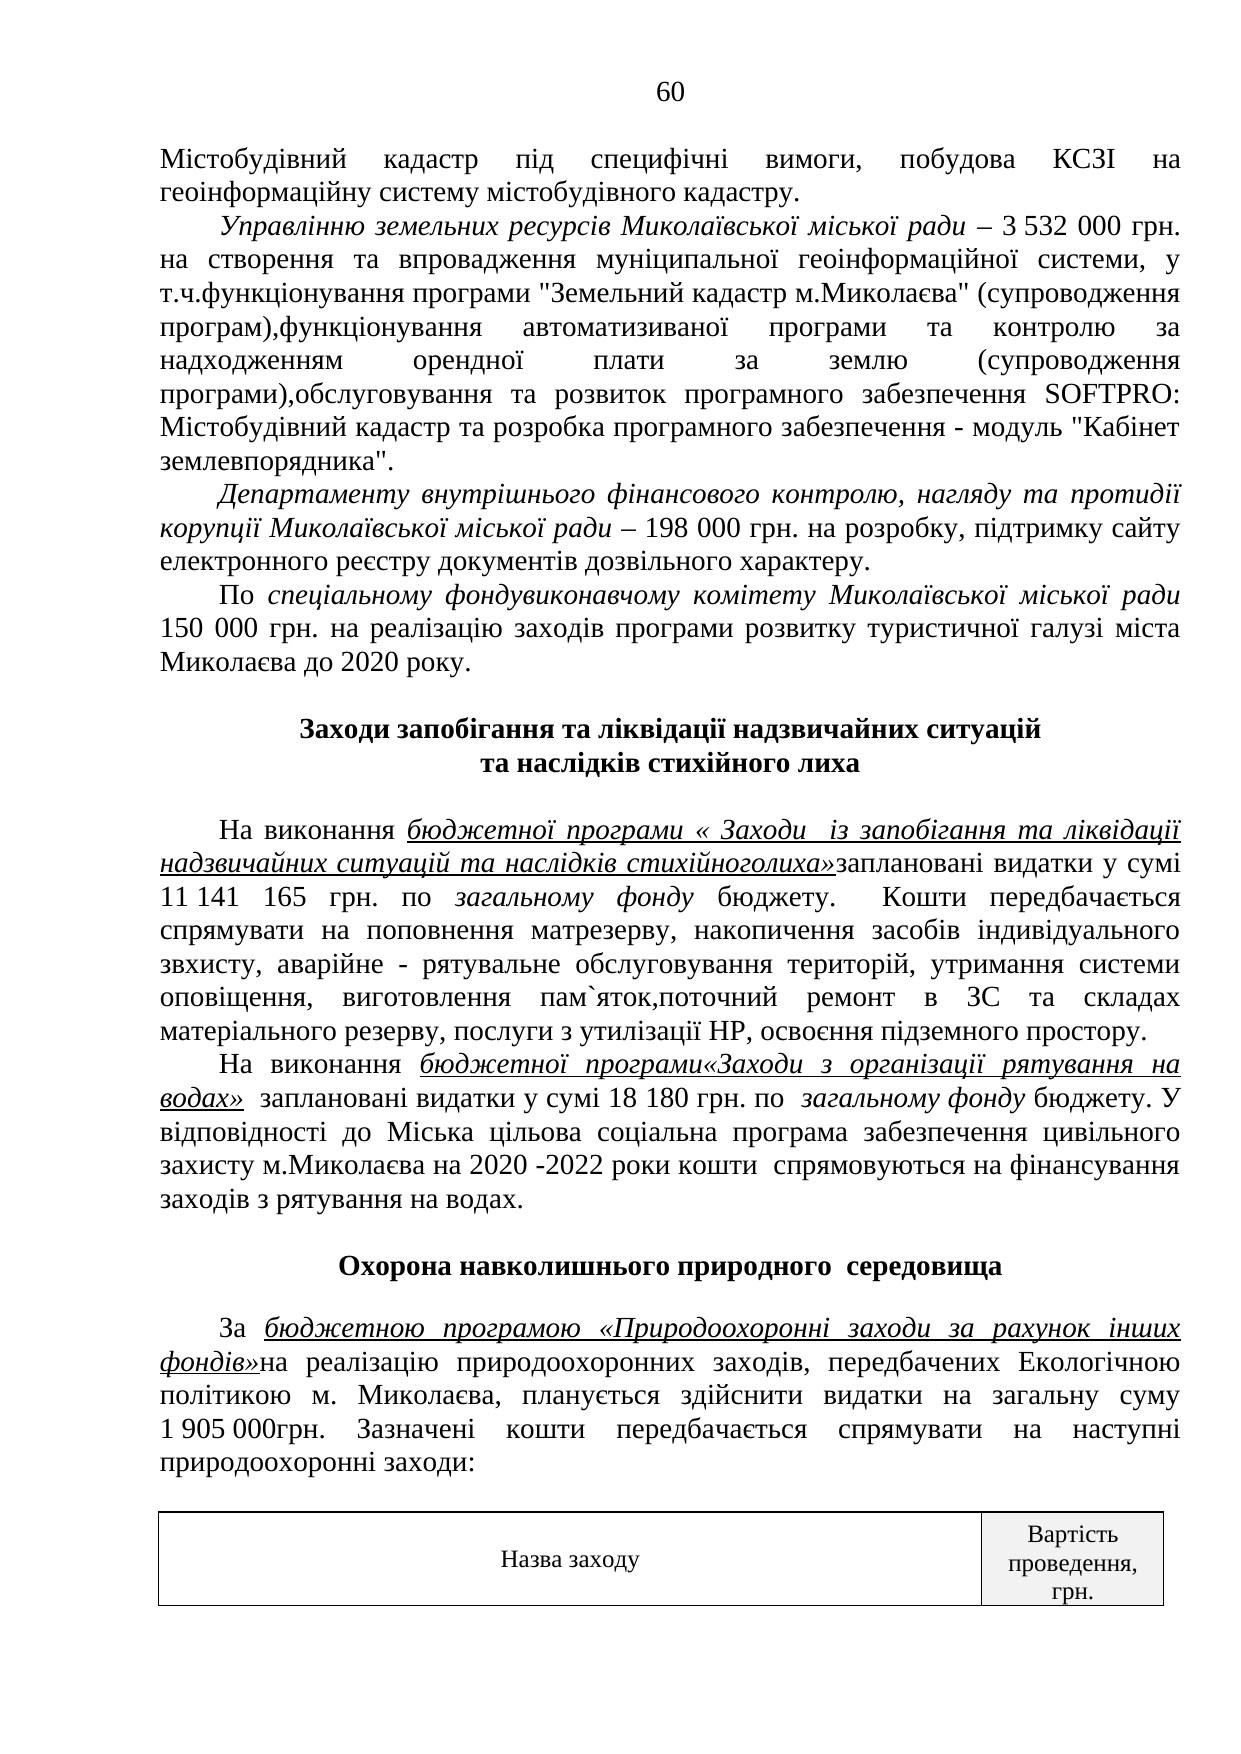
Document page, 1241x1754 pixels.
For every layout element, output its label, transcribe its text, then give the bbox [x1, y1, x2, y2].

text На виконання бюджетної програми « Заходи із запобігання та ліквідації надзвичайних ситуацій та наслідків стихійноголиха»заплановані видатки у сумі 11 141 165 грн. по загальному фонду бюджету. Кошти передбачається спрямувати на поповнення матрезерву, накопичення засобів індивідуального звхисту, аварійне - рятувальне обслуговування територій, утримання системи оповіщення, виготовлення пам`яток,поточний ремонт в ЗС та складах матеріального резерву, послуги з утилізації НР, освоєння підземного простору. [159, 812, 1181, 1047]
text Управлінню земельних ресурсів Миколаївської міської ради – 3 532 000 грн. на створення та впровадження муніципальної геоінформаційної системи, у т.ч.функціонування програми "Земельний кадастр м.Миколаєва" (супроводження програм),функціонування автоматизиваної програми та контролю за надходженням орендної плати за землю (супроводження програми),обслуговування та розвиток програмного забезпечення SOFTPRO: Містобудівний кадастр та розробка програмного забезпечення - модуль "Кабінет землевпорядника". [159, 208, 1181, 476]
text На виконання бюджетної програми«Заходи з організації рятування на водах» заплановані видатки у сумі 18 180 грн. по загальному фонду бюджету. У відповідності до Міська цільова соціальна програма забезпечення цивільного захисту м.Миколаєва на 2020 -2022 роки кошти спрямовуються на фінансування заходів з рятування на водах. [159, 1047, 1181, 1214]
table_header Назва заходу [159, 1513, 981, 1605]
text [159, 141, 1181, 208]
list Охорона навколишнього природного середовища [159, 1248, 1181, 1281]
text По спеціальному фондувиконавчому комітету Миколаївської міської ради 150 000 грн. на реалізацію заходів програми розвитку туристичної галузі міста Миколаєва до 2020 року. [159, 577, 1181, 678]
text Заходи запобігання та ліквідації надзвичайних ситуацій [159, 711, 1181, 745]
text та наслідків стихійного лиха [159, 745, 1181, 778]
table_header Вартість проведення, грн. [982, 1513, 1163, 1605]
text Департаменту внутрішнього фінансового контролю, нагляду та протидії корупції Миколаївської міської ради – 198 000 грн. на розробку, підтримку сайту електронного реєстру документів дозвільного характеру. [159, 476, 1181, 577]
list За бюджетною програмою «Природоохоронні заходи за рахунок інших фондів»на реалізацію природоохоронних заходів, передбачених Екологічною політикою м. Миколаєва, планується здійснити видатки на загальну суму 1 905 000грн. Зазначені кошти передбачається спрямувати на наступні природоохоронні заходи: [159, 1310, 1181, 1478]
